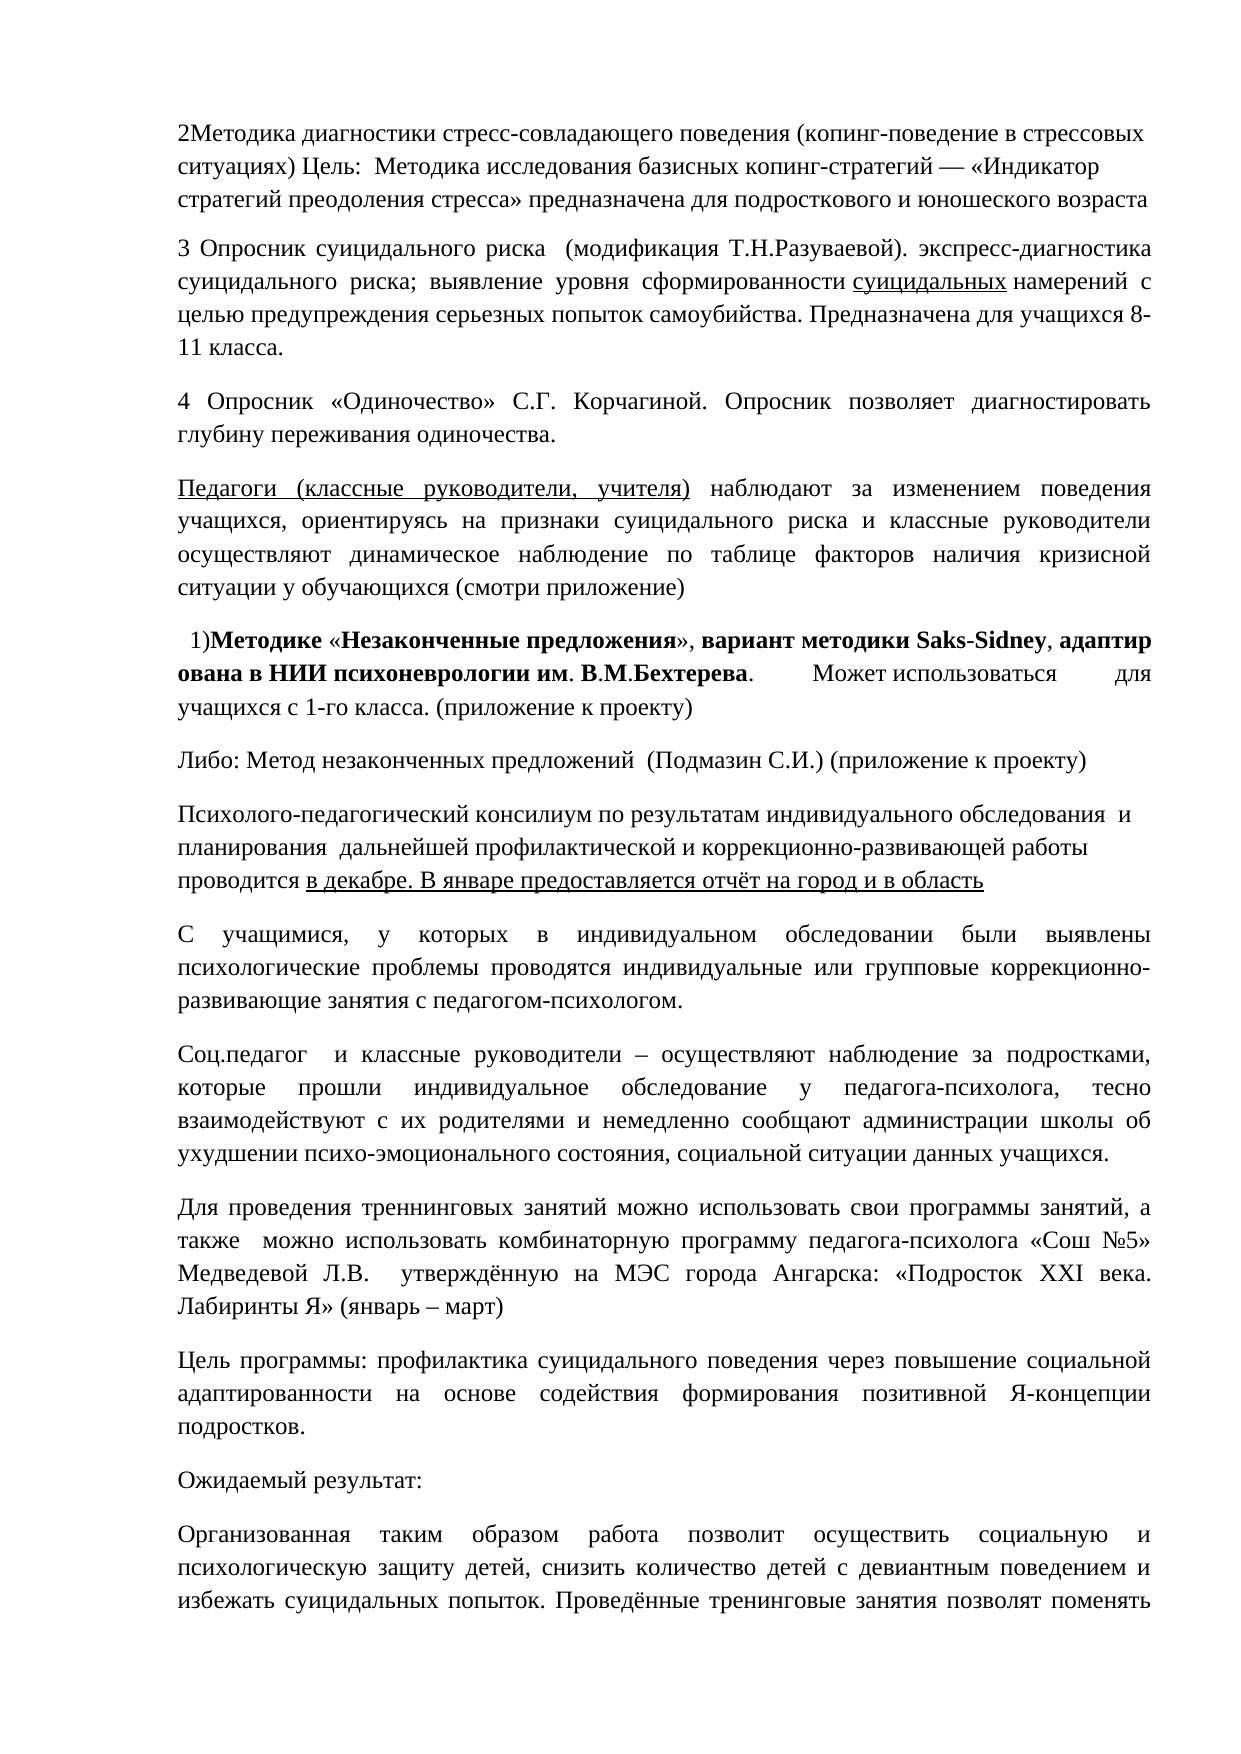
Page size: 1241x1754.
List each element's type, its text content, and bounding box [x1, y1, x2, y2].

text 4 Опросник «Одиночество» С.Г. Корчагиной. Опросник позволяет диагностировать глубину переживания одиночества. [177, 414, 1152, 447]
text 3 Опросник суицидального риска (модификация Т.Н.Разуваевой). экспресс-диагностика суицидального риска; выявление уровня сформированности суицидальных намерений с целью предупреждения серьезных попыток самоубийства. Предназначена для учащихся 8-11 класса. [177, 233, 1152, 291]
text Психолого-педагогический консилиум по результатам индивидуального обследования и планирования дальнейшей профилактической и коррекционно-развивающей работы проводится в декабре. В январе предоставляется отчёт на город и в область [177, 799, 1152, 894]
text Ожидаемый результат: [177, 1465, 1152, 1493]
text Педагоги (классные руководители, учителя) наблюдают за изменением поведения учащихся, ориентируясь на признаки суицидального риска и классные руководители осуществляют динамическое наблюдение по таблице факторов наличия кризисной ситуации у обучающихся (смотри приложение) [177, 567, 1152, 600]
text Соц.педагог и классные руководители – осуществляют наблюдение за подростками, которые прошли индивидуальное обследование у педагога-психолога, тесно взаимодействуют с их родителями и немедленно сообщают администрации школы об ухудшении психо-эмоционального состояния, социальной ситуации данных учащихся. [177, 1134, 1152, 1167]
text С учащимися, у которых в индивидуальном обследовании были выявлены психологические проблемы проводятся индивидуальные или групповые коррекционно-развивающие занятия с педагогом-психологом. [177, 981, 1152, 1014]
text 1)Методике «Незаконченные предложения», вариант методики Saks-Sidney, адаптирована в НИИ психоневрологии им. В.М.Бехтерева. Может использоваться для учащихся с 1-го класса. (приложение к проекту) [177, 654, 1152, 720]
text Для проведения треннинговых занятий можно использовать свои программы занятий, а также можно использовать комбинаторную программу педагога-психолога «Сош №5» Медведевой Л.В. утверждённую на МЭС города Ангарска: «Подросток XXI века. Лабиринты Я» (январь – март) [177, 1254, 1152, 1320]
text 3 Опросник суицидального риска (модификация Т.Н.Разуваевой). экспресс-диагностика суицидального риска; выявление уровня сформированности суицидальных намерений с целью предупреждения серьезных попыток самоубийства. Предназначена для учащихся 8-11 класса. [177, 328, 1152, 361]
text Цель программы: профилактика суицидального поведения через повышение социальной адаптированности на основе содействия формирования позитивной Я-концепции подростков. [177, 1407, 1152, 1440]
text 2Методика диагностики стресс-совладающего поведения (копинг-поведение в стрессовых ситуациях) Цель: Методика исследования базисных копинг-стратегий — «Индикатор стратегий преодоления стресса» предназначена для подросткового и юношеского возраста [177, 118, 1152, 213]
text Либо: Метод незаконченных предложений (Подмазин С.И.) (приложение к проекту) [177, 745, 1152, 774]
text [177, 1519, 1152, 1613]
